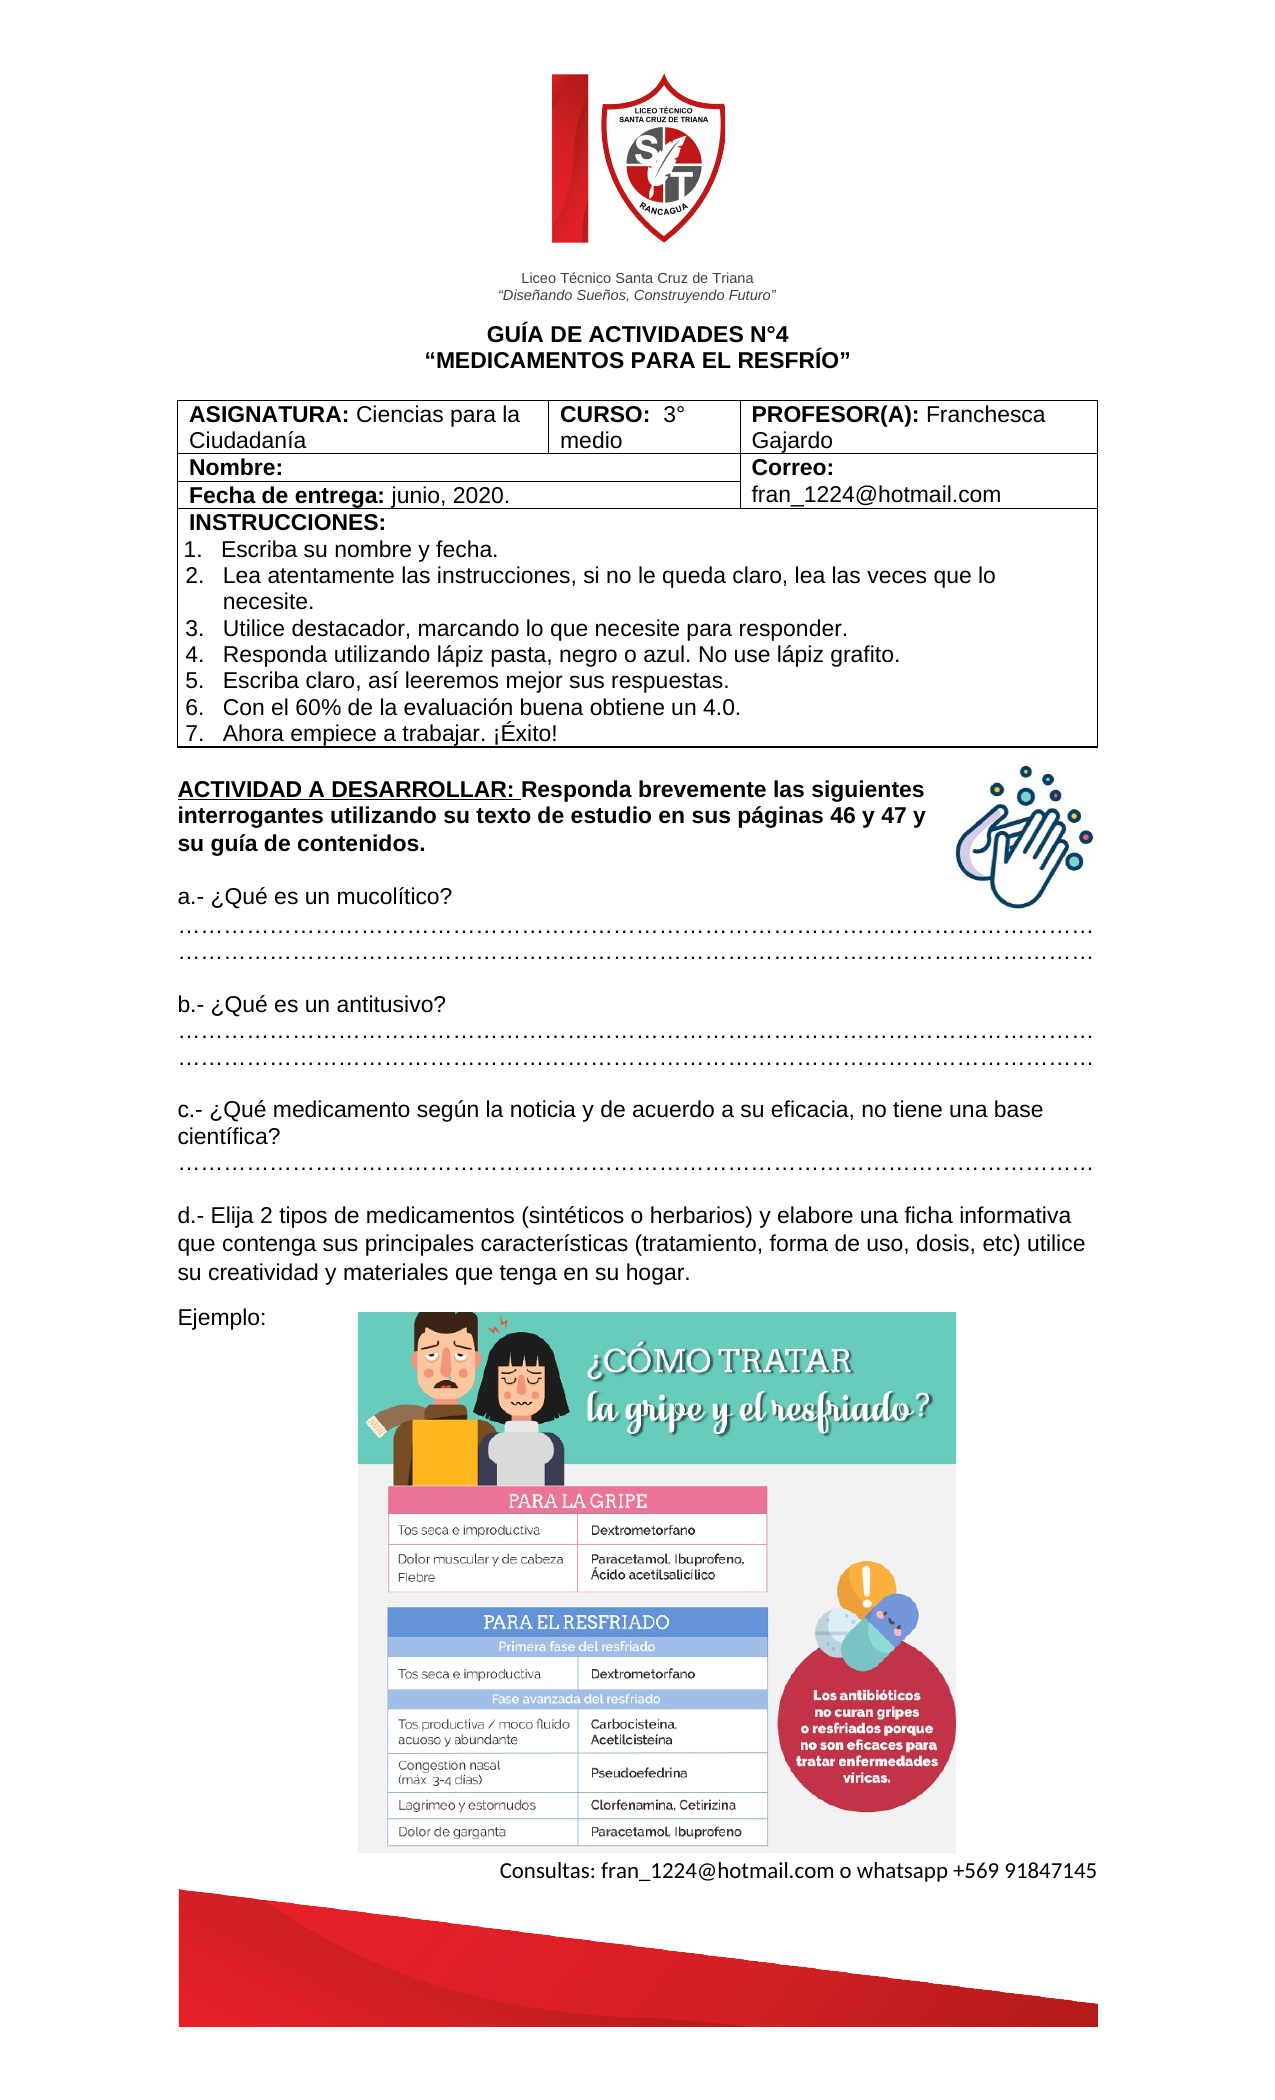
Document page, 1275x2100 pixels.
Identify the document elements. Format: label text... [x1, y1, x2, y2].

table_header PROFESOR(A): Franchesca Gajardo [741, 401, 1097, 453]
table_cell Nombre: [178, 454, 740, 481]
table_cell Correo: fran_1224@hotmail.com [741, 454, 1097, 508]
picture [950, 760, 1098, 912]
text d.- Elija 2 tipos de medicamentos (sintéticos o herbarios) y elabore una ficha informativa que contenga sus principales características (tratamiento, forma de uso, dosis, etc) utilice su creatividad y materiales que tenga en su hogar. [177, 1202, 1098, 1285]
table_header CURSO: 3° medio [549, 401, 740, 453]
picture [357, 1312, 957, 1853]
text ………………………………………………………………………………………………………… [177, 1149, 1098, 1175]
table_cell INSTRUCCIONES: Escriba su nombre y fecha. Lea atentamente las instrucciones, si no le queda claro, lea las veces que lo necesite. Utilice destacador, marcando lo que necesite para responder. Responda utilizando lápiz pasta, negro o azul. No use lápiz grafito. Escriba claro, así leeremos mejor sus respuestas. Con el 60% de la evaluación buena obtiene un 4.0. Ahora empiece a trabajar. ¡Éxito! [178, 509, 1097, 746]
table_header ASIGNATURA: Ciencias para la Ciudadanía [178, 401, 548, 453]
text a.- ¿Qué es un mucolítico? [177, 883, 950, 909]
text “MEDICAMENTOS PARA EL RESFRÍO” [177, 347, 1098, 373]
text …………………………………………………………………………………………………………………………………………………………………………………………………………………… [177, 1017, 1098, 1070]
picture [549, 73, 726, 243]
picture [177, 1883, 1098, 2027]
text c.- ¿Qué medicamento según la noticia y de acuerdo a su eficacia, no tiene una base científica? [177, 1096, 1098, 1149]
text Ejemplo: [177, 1304, 1098, 1330]
text …………………………………………………………………………………………………………………………………………………………………………………………………………………… [177, 909, 1098, 964]
table_cell Fecha de entrega: junio, 2020. [178, 482, 740, 508]
text GUÍA DE ACTIVIDADES N°4 [177, 321, 1098, 347]
text b.- ¿Qué es un antitusivo? [177, 991, 1098, 1017]
text ACTIVIDAD A DESARROLLAR: Responda brevemente las siguientes interrogantes utilizando su texto de estudio en sus páginas 46 y 47 y su guía de contenidos. [177, 776, 950, 857]
